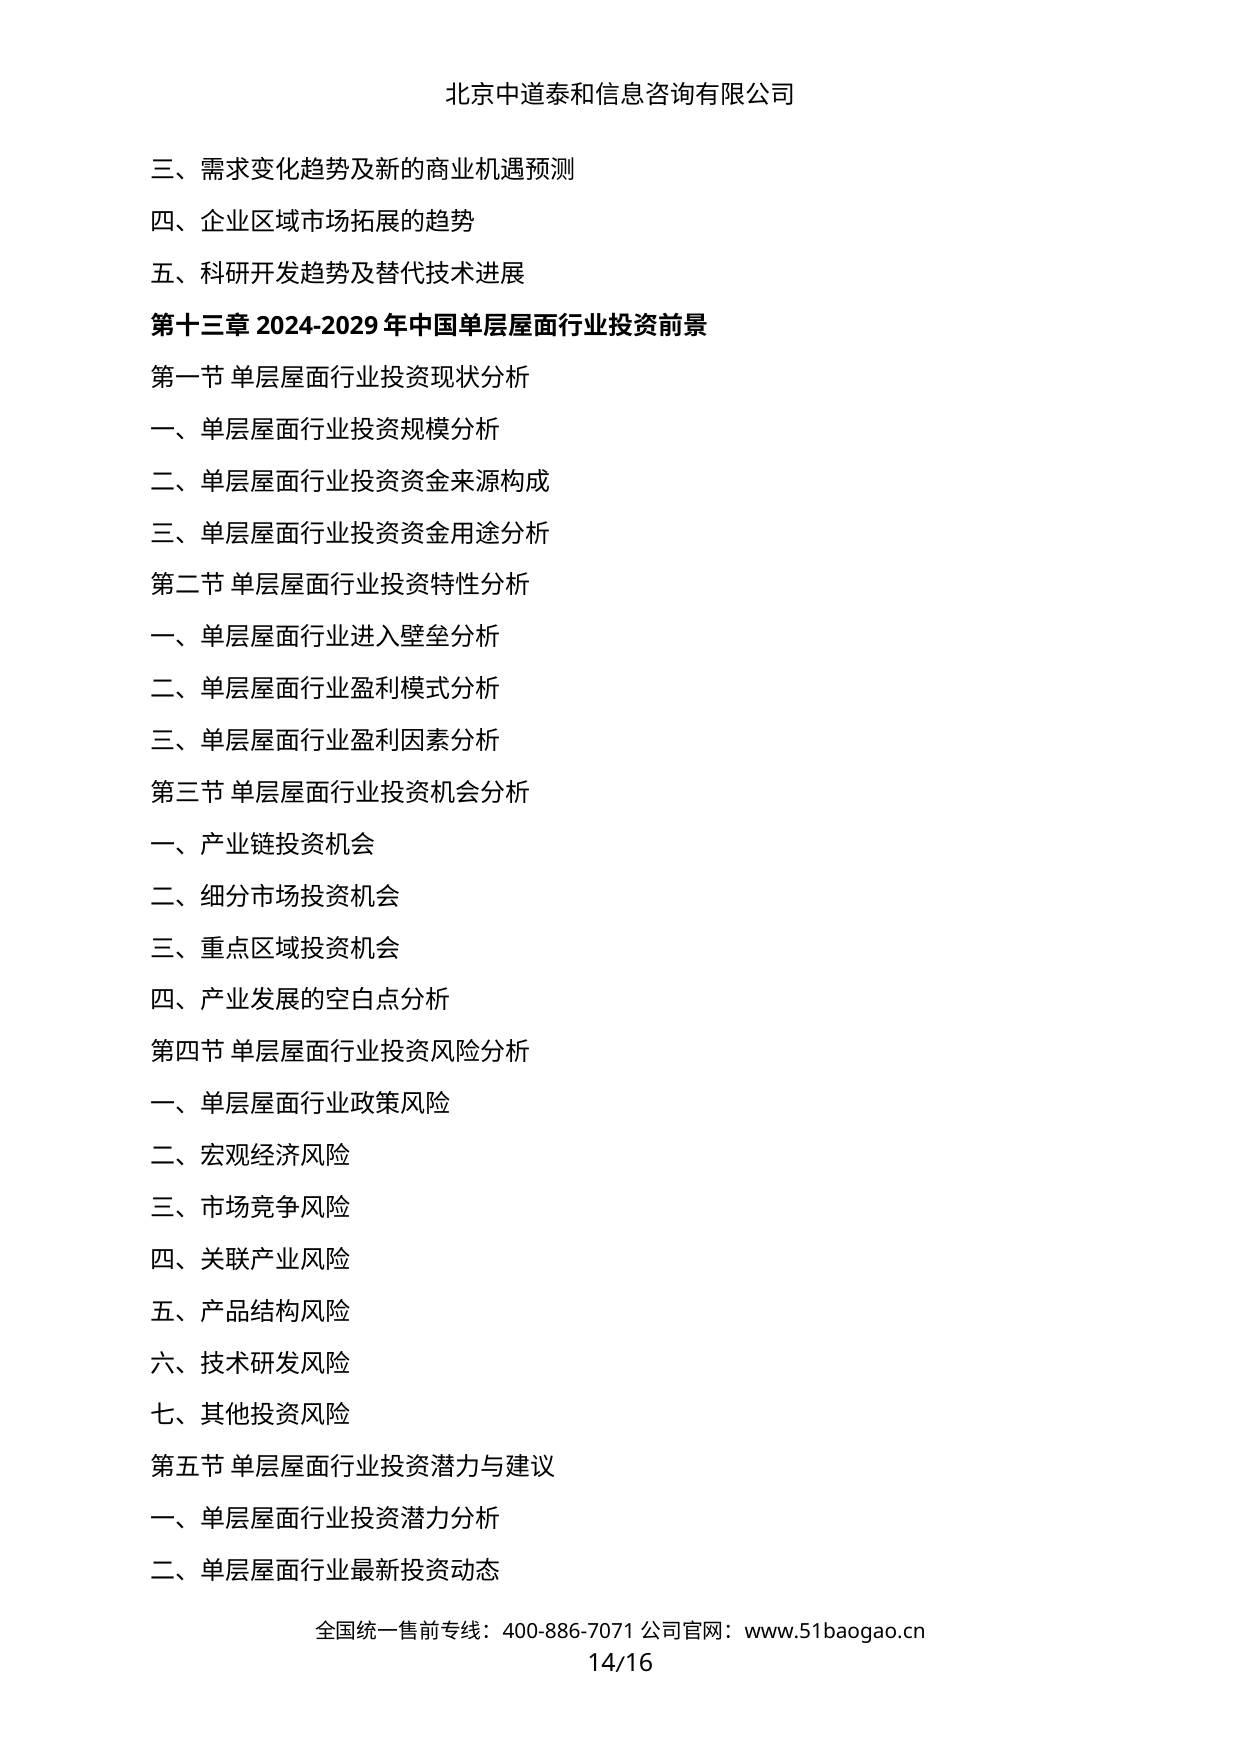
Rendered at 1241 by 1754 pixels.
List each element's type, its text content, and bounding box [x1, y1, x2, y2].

text 三、需求变化趋势及新的商业机遇预测 [150, 150, 1090, 186]
text 三、市场竞争风险 [150, 1187, 1090, 1224]
text 四、关联产业风险 [150, 1239, 1090, 1276]
text 七、其他投资风险 [150, 1395, 1090, 1431]
text 第十三章 2024-2029年中国单层屋面行业投资前景 [150, 306, 1090, 342]
text 五、产品结构风险 [150, 1291, 1090, 1327]
text 第四节 单层屋面行业投资风险分析 [150, 1032, 1090, 1068]
text 三、单层屋面行业盈利因素分析 [150, 721, 1090, 757]
text 一、单层屋面行业进入壁垒分析 [150, 617, 1090, 653]
text 第二节 单层屋面行业投资特性分析 [150, 565, 1090, 601]
text 一、单层屋面行业投资规模分析 [150, 409, 1090, 446]
text 四、产业发展的空白点分析 [150, 980, 1090, 1016]
text 三、重点区域投资机会 [150, 928, 1090, 964]
text 二、单层屋面行业最新投资动态 [150, 1551, 1090, 1587]
text 六、技术研发风险 [150, 1343, 1090, 1379]
text 二、细分市场投资机会 [150, 876, 1090, 912]
text 一、单层屋面行业政策风险 [150, 1084, 1090, 1120]
text 二、单层屋面行业盈利模式分析 [150, 669, 1090, 705]
text 二、单层屋面行业投资资金来源构成 [150, 461, 1090, 497]
text 一、单层屋面行业投资潜力分析 [150, 1499, 1090, 1535]
text 第三节 单层屋面行业投资机会分析 [150, 772, 1090, 809]
text 五、科研开发趋势及替代技术进展 [150, 254, 1090, 290]
text 一、产业链投资机会 [150, 824, 1090, 861]
text 三、单层屋面行业投资资金用途分析 [150, 513, 1090, 549]
text 四、企业区域市场拓展的趋势 [150, 202, 1090, 238]
text 第五节 单层屋面行业投资潜力与建议 [150, 1447, 1090, 1483]
text 二、宏观经济风险 [150, 1136, 1090, 1172]
text 第一节 单层屋面行业投资现状分析 [150, 357, 1090, 394]
